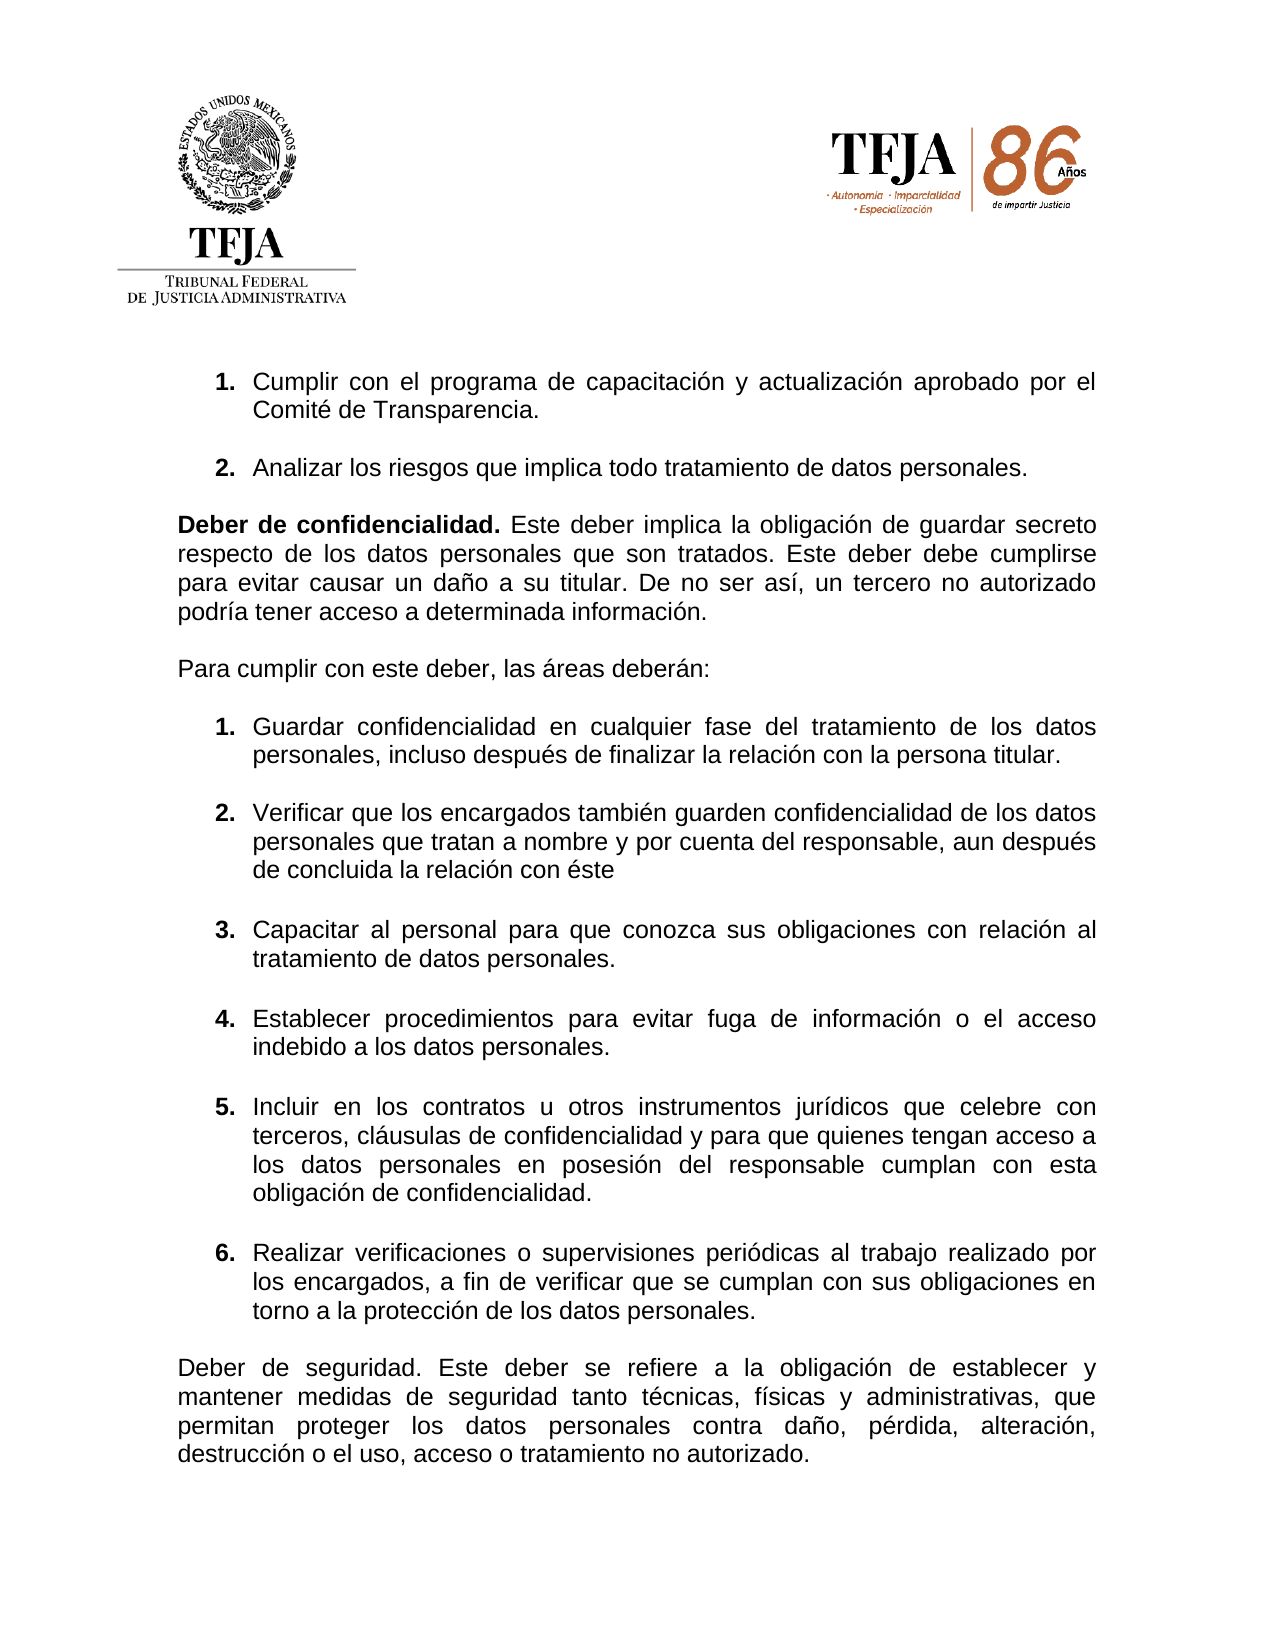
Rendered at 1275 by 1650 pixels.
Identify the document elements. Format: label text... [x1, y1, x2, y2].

text Deber de seguridad. Este deber se refiere a la obligación de establecer y mantener medidas de seguridad tanto técnicas, físicas y administrativas, que permitan proteger los datos personales contra daño, pérdida, alteración, destrucción o el uso, acceso o tratamiento no autorizado. [177, 1353, 1098, 1468]
list Analizar los riesgos que implica todo tratamiento de datos personales. [215, 453, 1098, 482]
list Incluir en los contratos u otros instrumentos jurídicos que celebre con terceros, cláusulas de confidencialidad y para que quienes tengan acceso a los datos personales en posesión del responsable cumplan con esta obligación de confidencialidad. [215, 1092, 1098, 1207]
list Realizar verificaciones o supervisiones periódicas al trabajo realizado por los encargados, a fin de verificar que se cumplan con sus obligaciones en torno a la protección de los datos personales. [215, 1238, 1098, 1324]
list Establecer procedimientos para evitar fuga de información o el acceso indebido a los datos personales. [215, 1004, 1098, 1061]
text Deber de confidencialidad. Este deber implica la obligación de guardar secreto respecto de los datos personales que son tratados. Este deber debe cumplirse para evitar causar un daño a su titular. De no ser así, un tercero no autorizado podría tener acceso a determinada información. [177, 510, 1098, 625]
picture [820, 119, 1093, 221]
text Para cumplir con este deber, las áreas deberán: [177, 654, 1098, 683]
list Guardar confidencialidad en cualquier fase del tratamiento de los datos personales, incluso después de finalizar la relación con la persona titular. [215, 712, 1098, 769]
list Verificar que los encargados también guarden confidencialidad de los datos personales que tratan a nombre y por cuenta del responsable, aun después de concluida la relación con éste [215, 798, 1098, 884]
list Cumplir con el programa de capacitación y actualización aprobado por el Comité de Transparencia. [215, 367, 1098, 424]
list Capacitar al personal para que conozca sus obligaciones con relación al tratamiento de datos personales. [215, 915, 1098, 973]
picture [115, 93, 357, 306]
